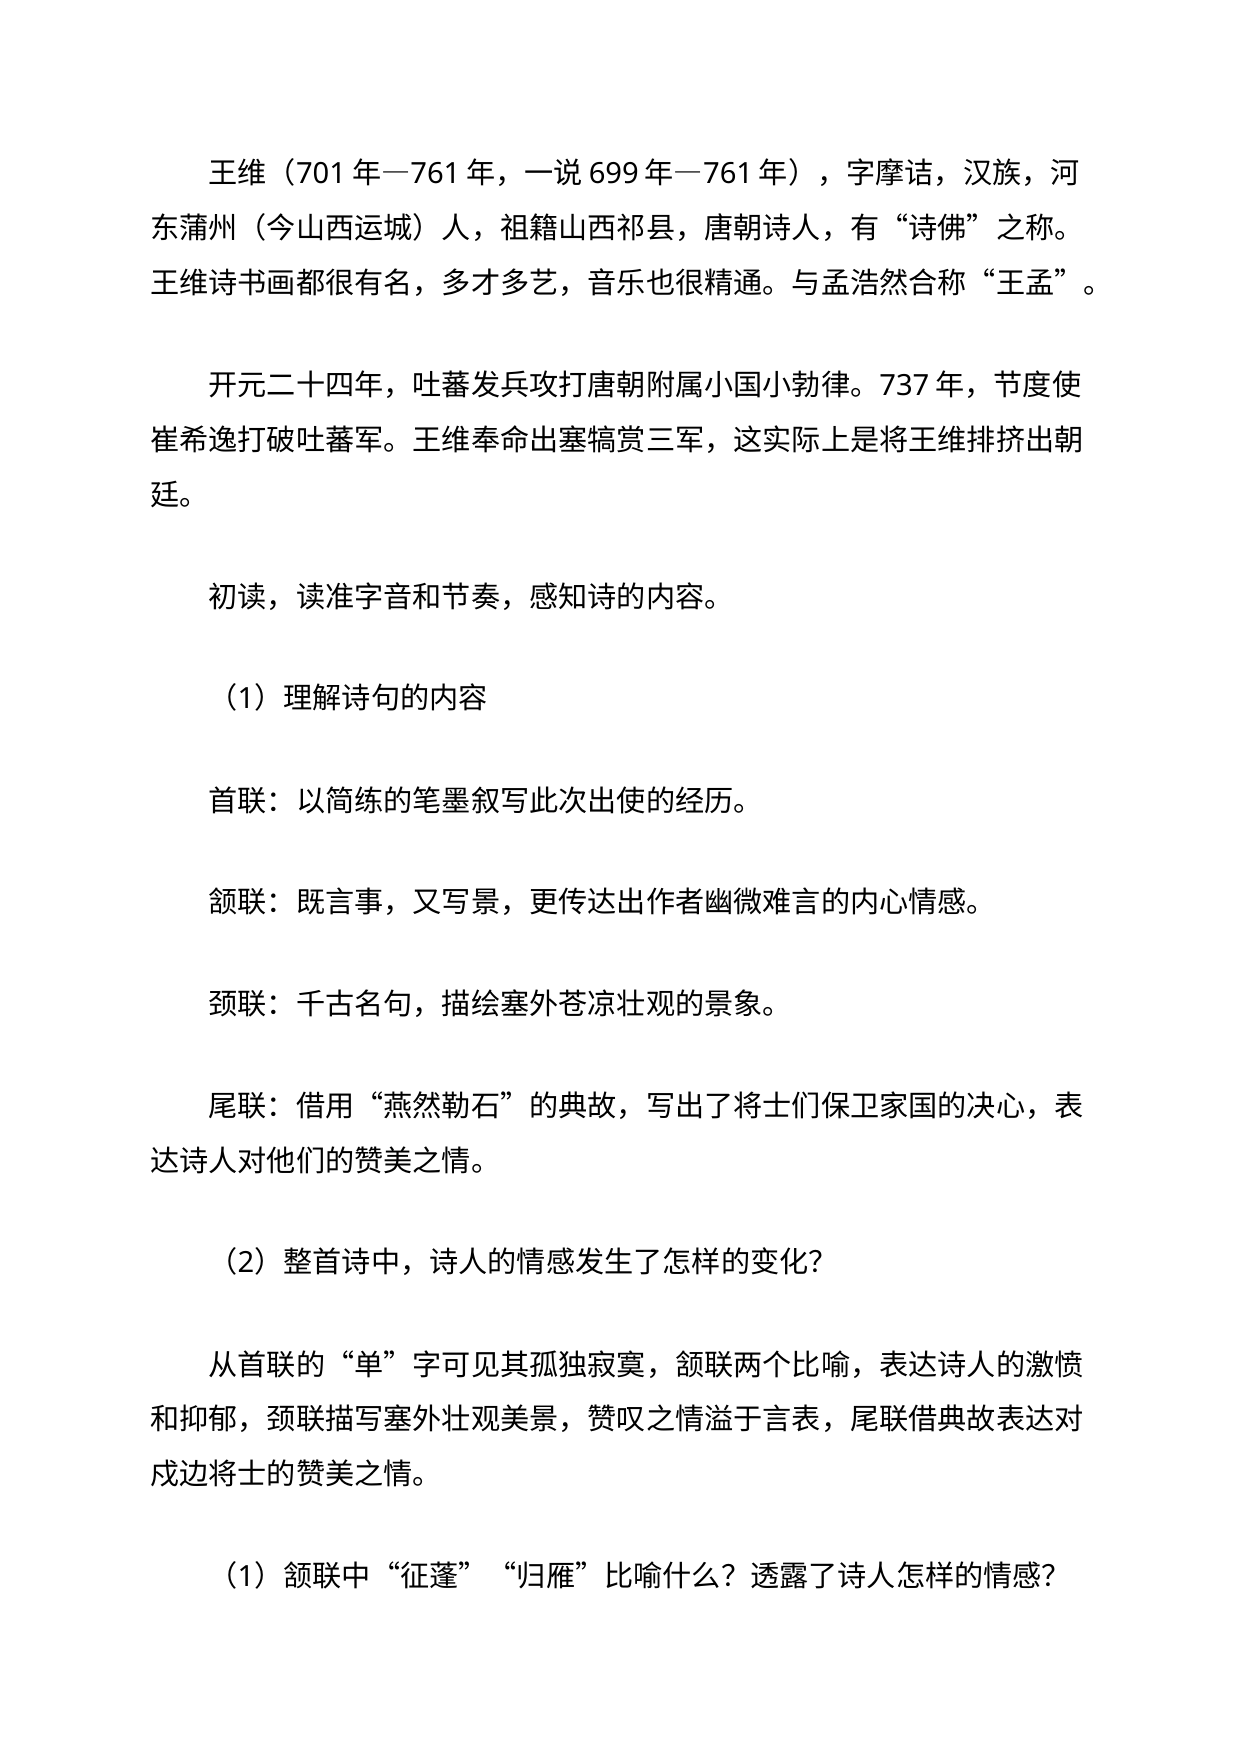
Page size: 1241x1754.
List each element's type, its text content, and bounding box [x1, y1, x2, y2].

text 初读，读准字音和节奏，感知诗的内容。 [150, 573, 1090, 616]
text 从首联的“单”字可见其孤独寂寞，颔联两个比喻，表达诗人的激愤和抑郁，颈联描写塞外壮观美景，赞叹之情溢于言表，尾联借典故表达对戍边将士的赞美之情。 [150, 1341, 1090, 1493]
text （2）整首诗中，诗人的情感发生了怎样的变化？ [150, 1239, 1090, 1281]
text 开元二十四年，吐蕃发兵攻打唐朝附属小国小勃律。737年，节度使崔希逸打破吐蕃军。王维奉命出塞犒赏三军，这实际上是将王维排挤出朝廷。 [150, 362, 1090, 514]
text （1）颔联中“征蓬”“归雁”比喻什么？透露了诗人怎样的情感？ [150, 1553, 1090, 1595]
text 尾联：借用“燕然勒石”的典故，写出了将士们保卫家国的决心，表达诗人对他们的赞美之情。 [150, 1082, 1090, 1179]
text 王维（701年—761年，一说699年—761年），字摩诘，汉族，河东蒲州（今山西运城）人，祖籍山西祁县，唐朝诗人，有“诗佛”之称。王维诗书画都很有名，多才多艺，音乐也很精通。与孟浩然合称“王孟”。 [150, 150, 1090, 302]
text 首联：以简练的笔墨叙写此次出使的经历。 [150, 777, 1090, 819]
text 颈联：千古名句，描绘塞外苍凉壮观的景象。 [150, 981, 1090, 1023]
text （1）理解诗句的内容 [150, 675, 1090, 717]
text 颔联：既言事，又写景，更传达出作者幽微难言的内心情感。 [150, 879, 1090, 921]
